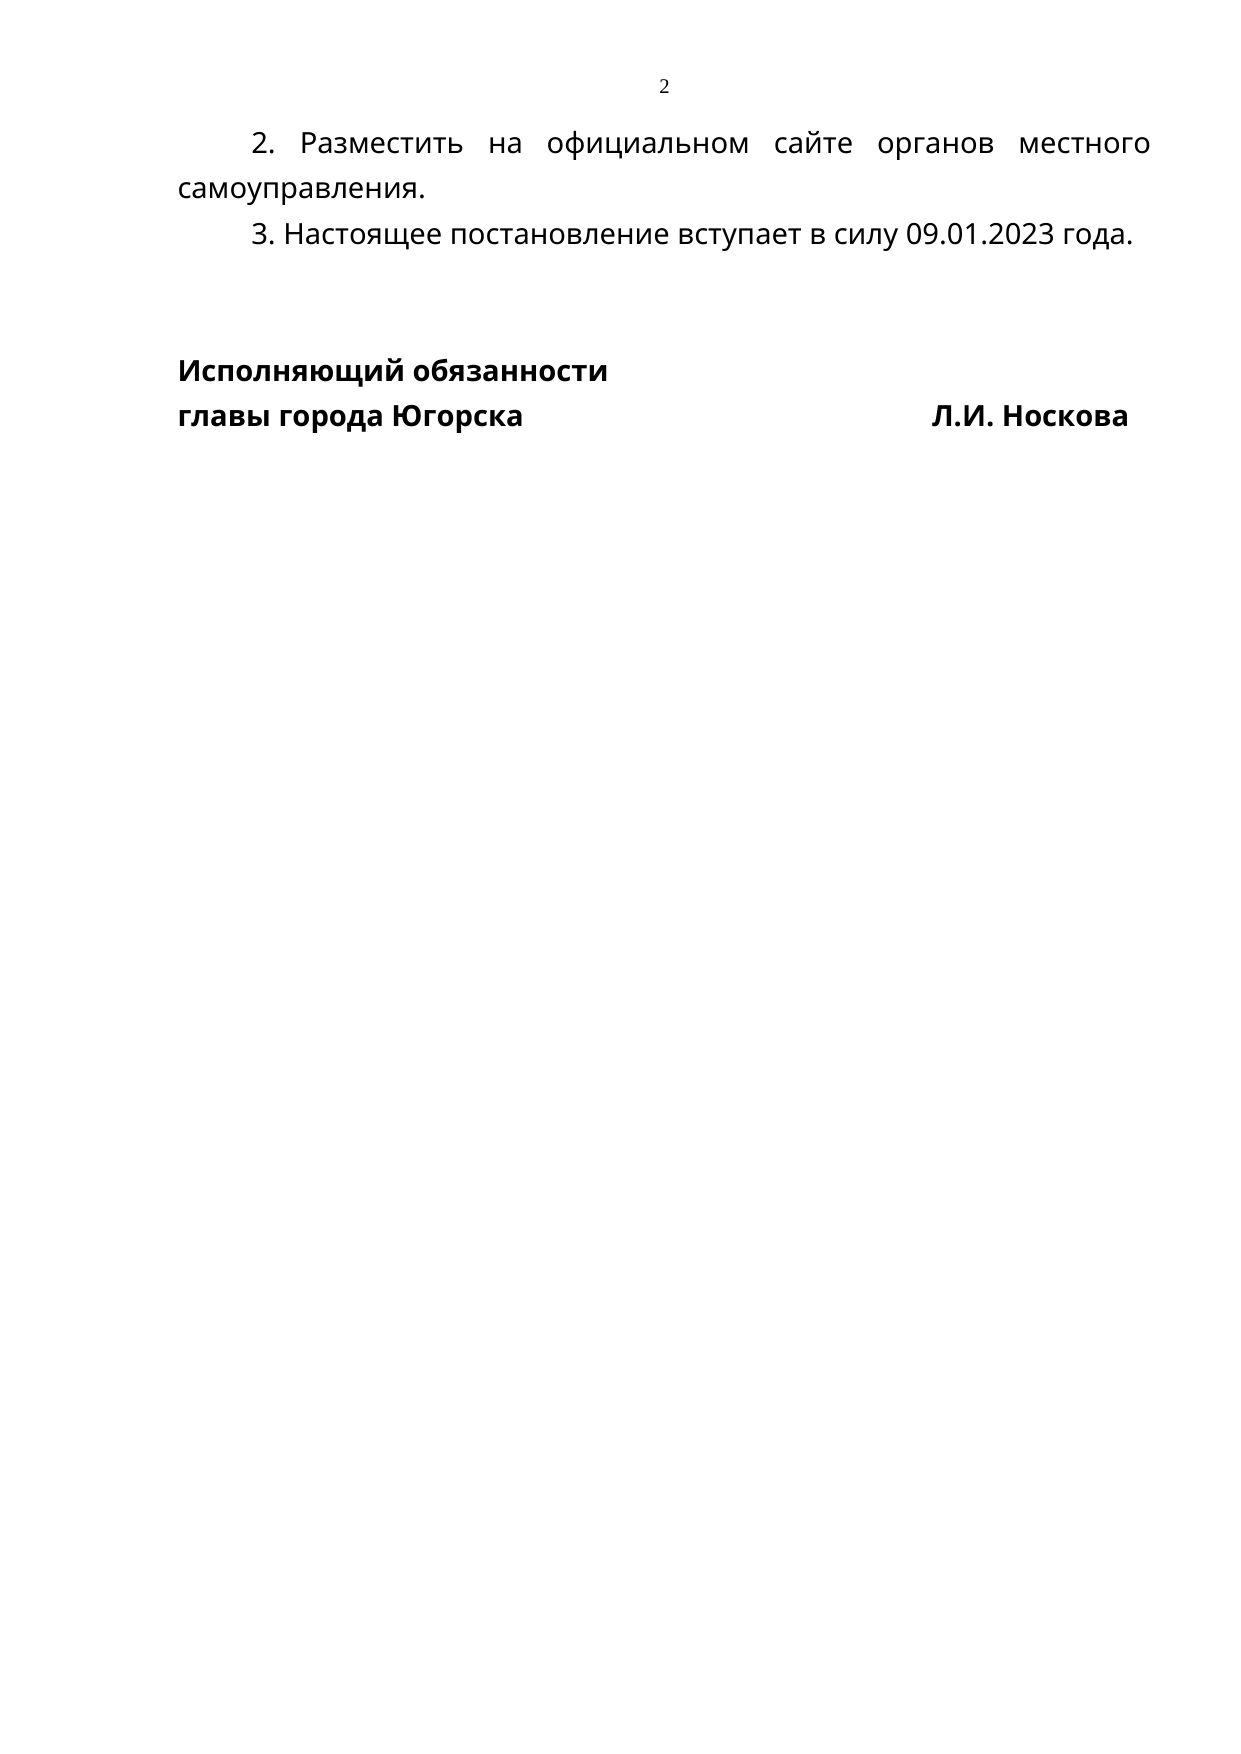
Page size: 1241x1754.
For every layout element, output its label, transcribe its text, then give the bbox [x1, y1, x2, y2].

text главы города Югорска Л.И. Носкова [177, 396, 1152, 435]
text 2. Разместить на официальном сайте органов местного самоуправления. [177, 122, 1152, 207]
text 3. Настоящее постановление вступает в силу 09.01.2023 года. [177, 213, 1152, 253]
text Исполняющий обязанности [177, 350, 1152, 390]
